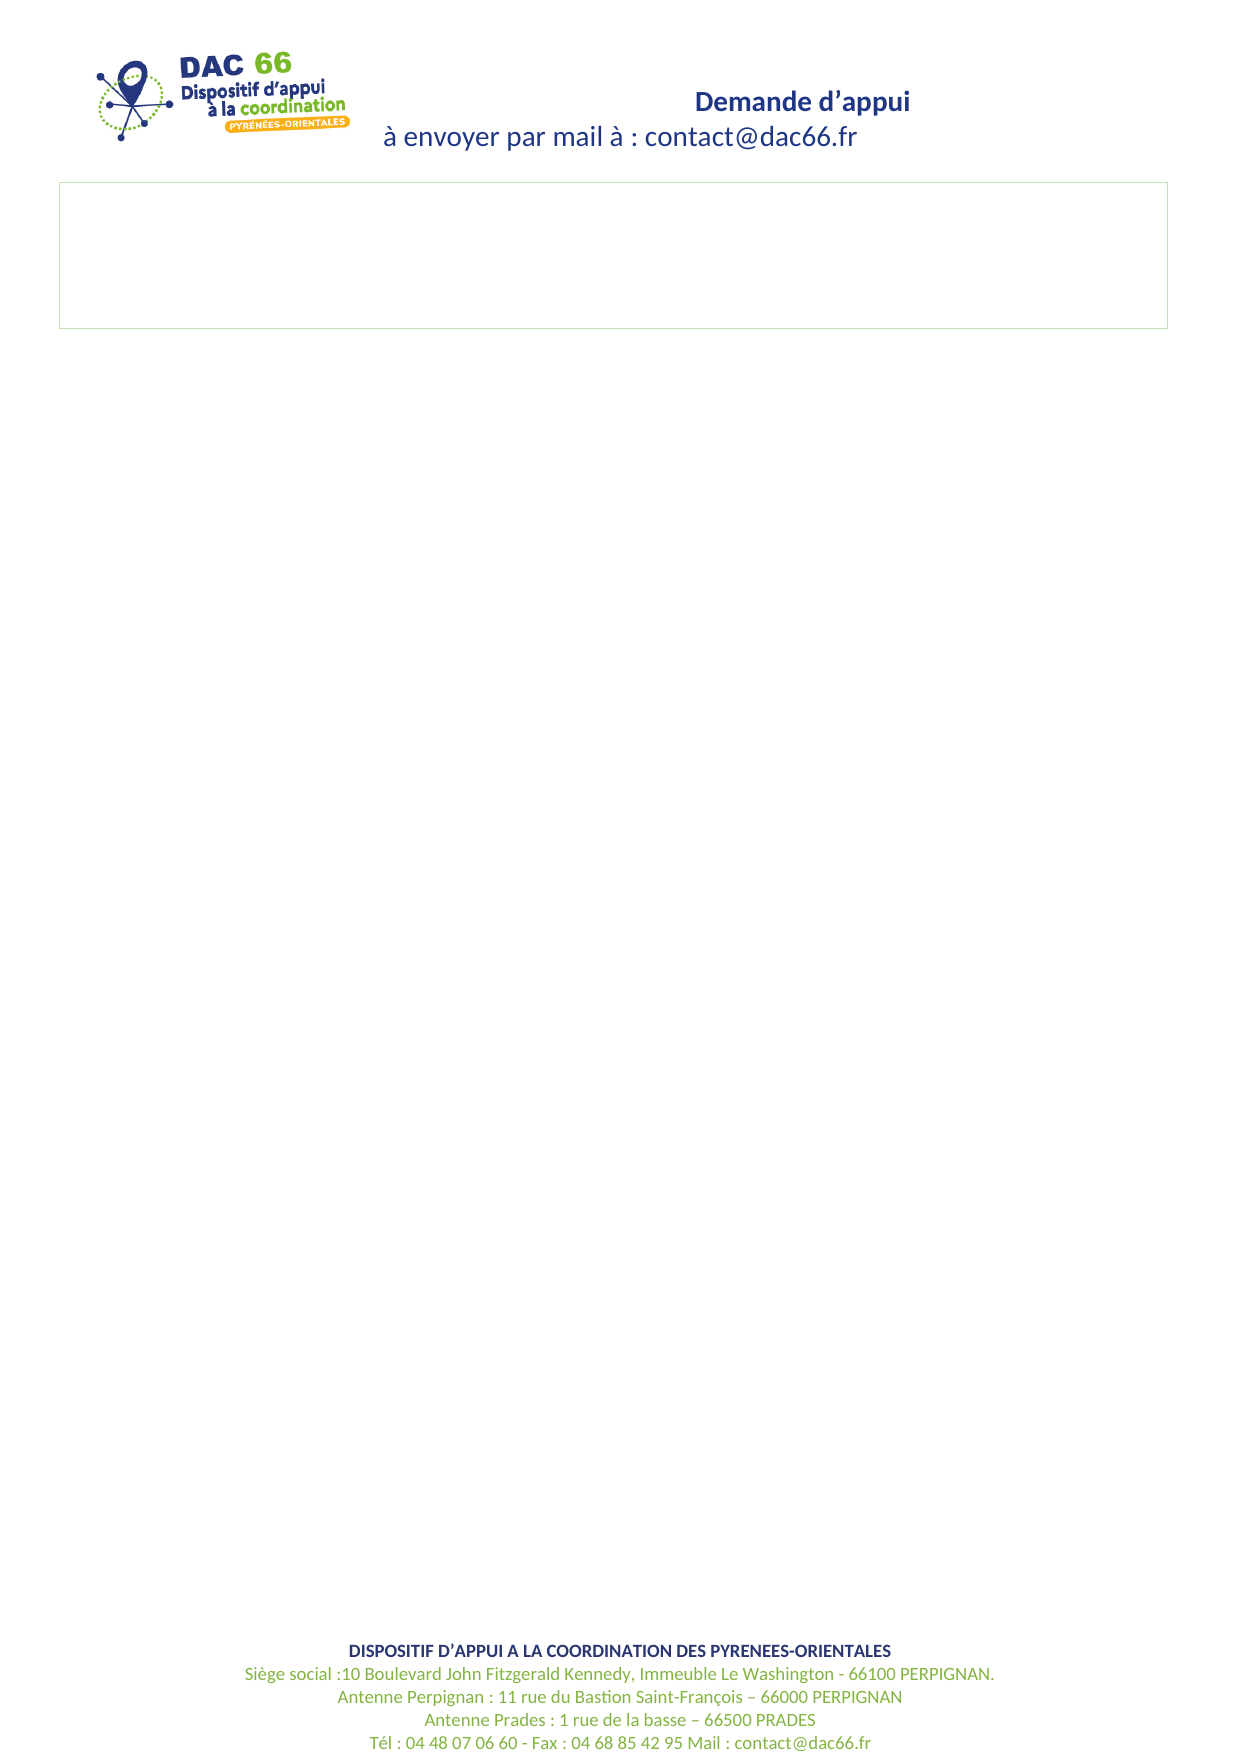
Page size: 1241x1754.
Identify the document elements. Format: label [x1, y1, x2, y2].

table_cell [60, 183, 1167, 328]
picture [75, 40, 363, 147]
